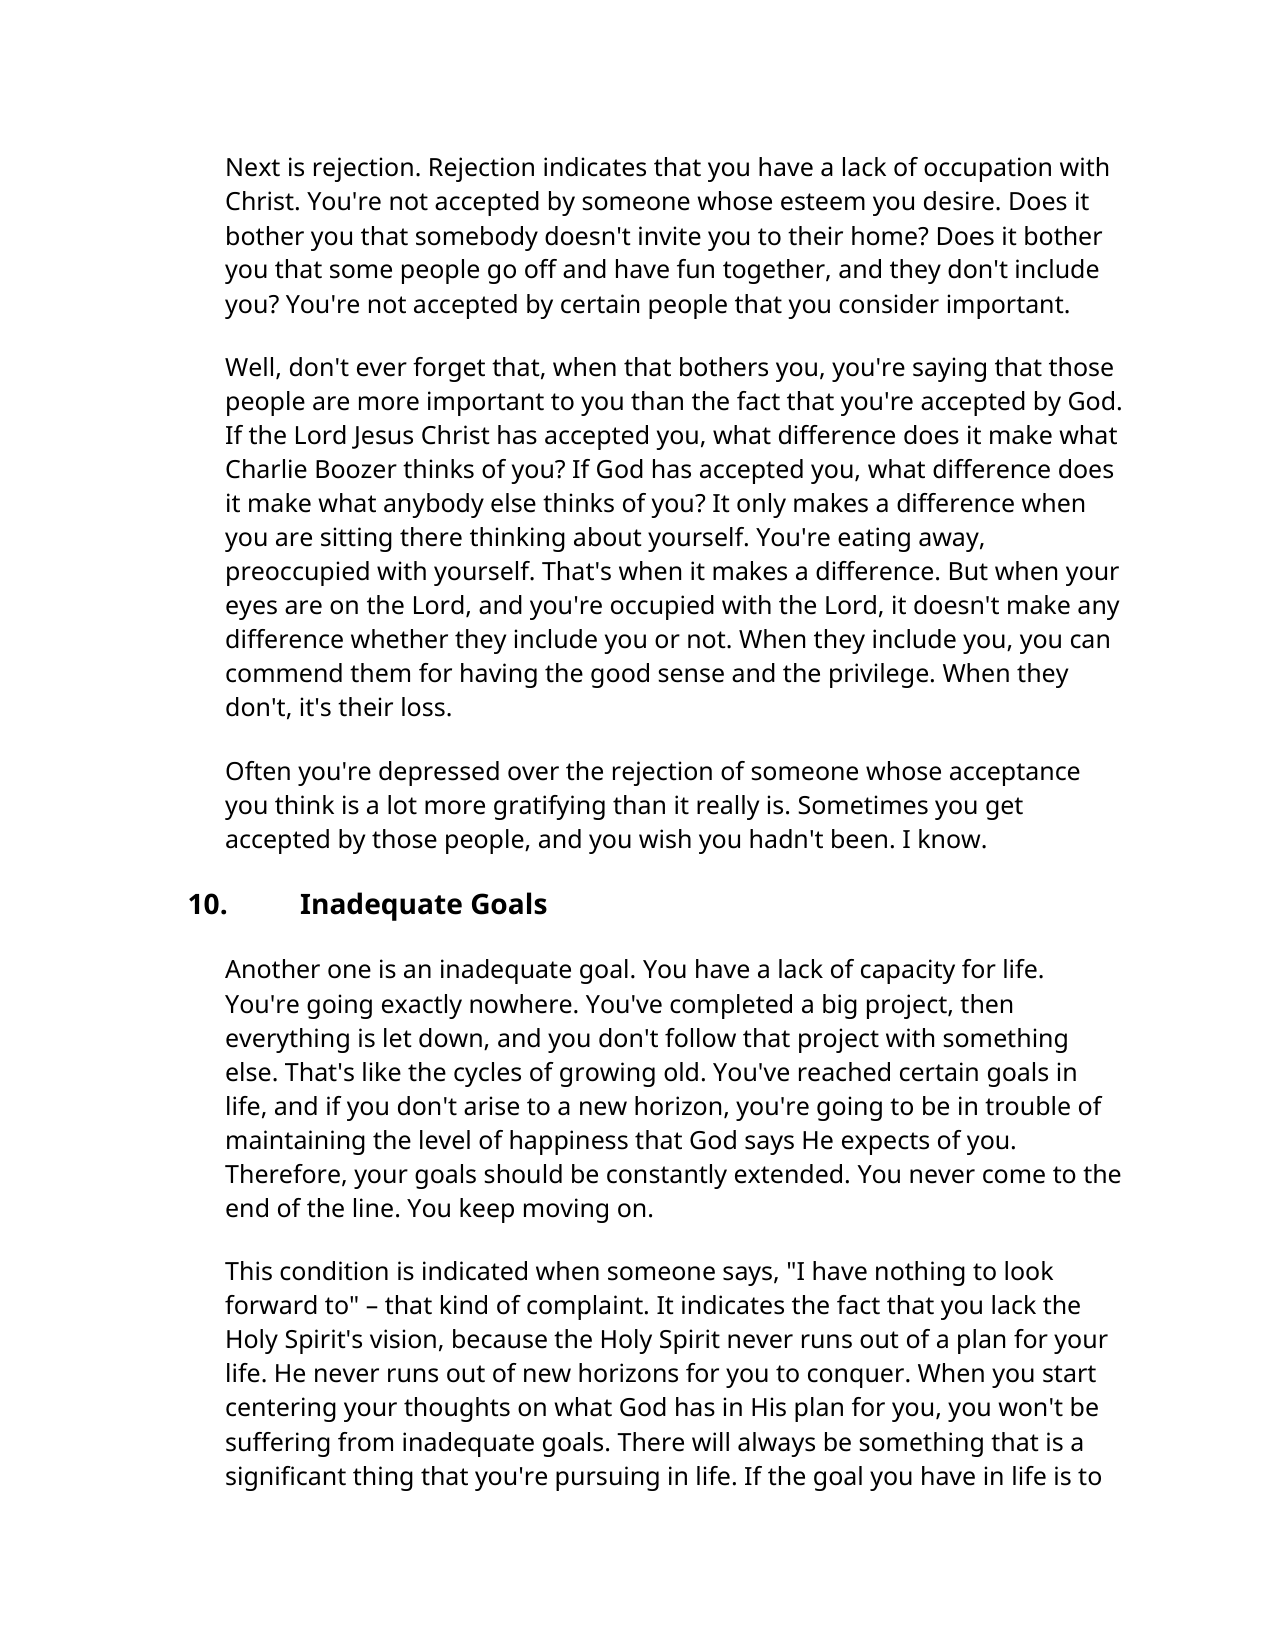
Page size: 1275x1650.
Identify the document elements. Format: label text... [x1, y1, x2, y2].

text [225, 1254, 1125, 1492]
list Inadequate Goals [187, 885, 1125, 923]
text Well, don't ever forget that, when that bothers you, you're saying that those people are more important to you than the fact that you're accepted by God. If the Lord Jesus Christ has accepted you, what difference does it make what Charlie Boozer thinks of you? If God has accepted you, what difference does it make what anybody else thinks of you? It only makes a difference when you are sitting there thinking about yourself. You're eating away, preoccupied with yourself. That's when it makes a difference. But when your eyes are on the Lord, and you're occupied with the Lord, it doesn't make any difference whether they include you or not. When they include you, you can commend them for having the good sense and the privilege. When they don't, it's their loss. [225, 349, 1125, 724]
text Next is rejection. Rejection indicates that you have a lack of occupation with Christ. You're not accepted by someone whose esteem you desire. Does it bother you that somebody doesn't invite you to their home? Does it bother you that some people go off and have fun together, and they don't include you? You're not accepted by certain people that you consider important. [225, 150, 1125, 320]
text Often you're depressed over the rejection of someone whose acceptance you think is a lot more gratifying than it really is. Sometimes you get accepted by those people, and you wish you hadn't been. I know. [225, 753, 1125, 856]
text Another one is an inadequate goal. You have a lack of capacity for life. You're going exactly nowhere. You've completed a big project, then everything is let down, and you don't follow that project with something else. That's like the cycles of growing old. You've reached certain goals in life, and if you don't arise to a new horizon, you're going to be in trouble of maintaining the level of happiness that God says He expects of you. Therefore, your goals should be constantly extended. You never come to the end of the line. You keep moving on. [225, 952, 1125, 1225]
